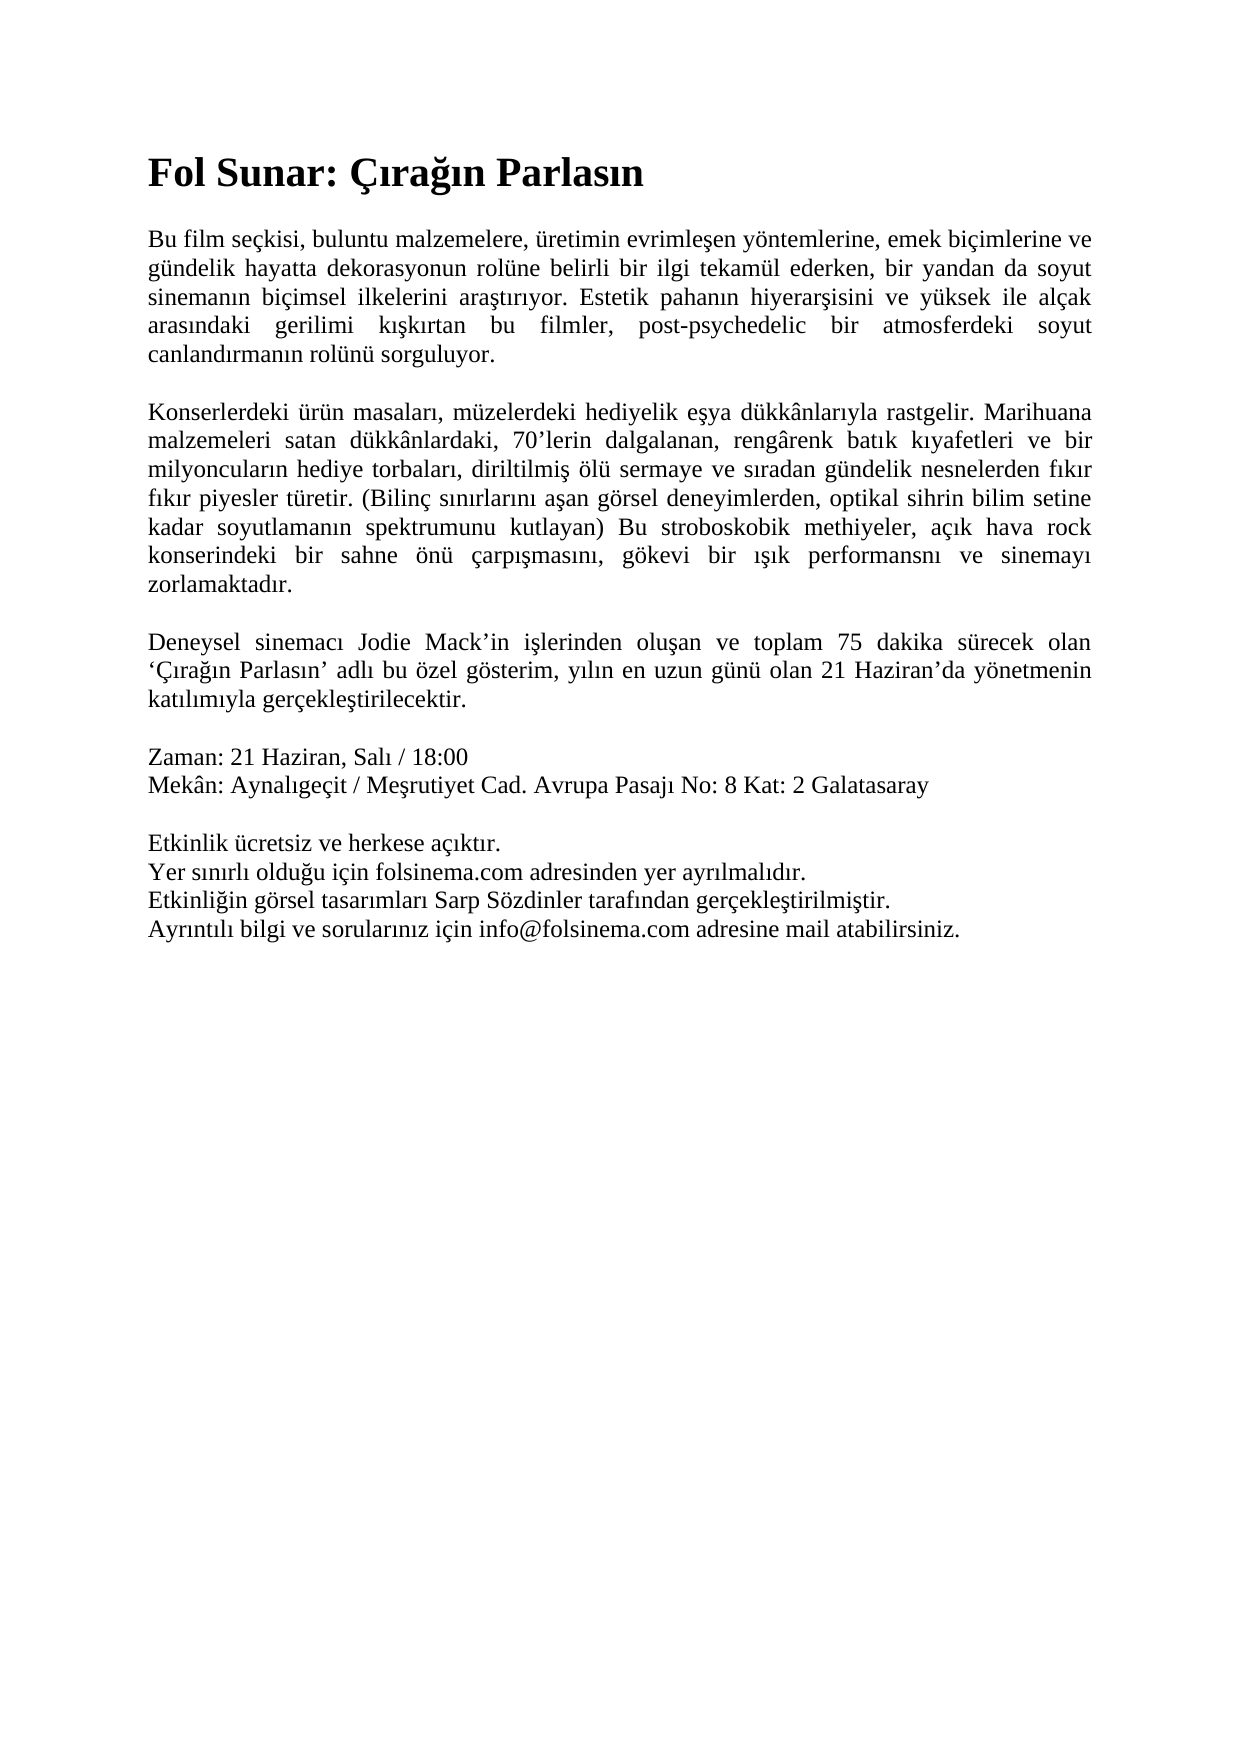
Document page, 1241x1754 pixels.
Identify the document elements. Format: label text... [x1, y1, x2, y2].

text Etkinliğin görsel tasarımları Sarp Sözdinler tarafından gerçekleştirilmiştir. [148, 886, 1093, 914]
text Yer sınırlı olduğu için folsinema.com adresinden yer ayrılmalıdır. [148, 857, 1093, 886]
text Fol Sunar: Çırağın Parlasın [148, 148, 1093, 196]
text Deneysel sinemacı Jodie Mack’in işlerinden oluşan ve toplam 75 dakika sürecek olan ‘Çırağın Parlasın’ adlı bu özel gösterim, yılın en uzun günü olan 21 Haziran’da yönetmenin katılımıyla gerçekleştirilecektir. [148, 627, 1093, 713]
text Bu film seçkisi, buluntu malzemelere, üretimin evrimleşen yöntemlerine, emek biçimlerine ve gündelik hayatta dekorasyonun rolüne belirli bir ilgi tekamül ederken, bir yandan da soyut sinemanın biçimsel ilkelerini araştırıyor. Estetik pahanın hiyerarşisini ve yüksek ile alçak arasındaki gerilimi kışkırtan bu filmler, post-psychedelic bir atmosferdeki soyut canlandırmanın rolünü sorguluyor. [148, 224, 1093, 368]
text Etkinlik ücretsiz ve herkese açıktır. [148, 828, 1093, 857]
text Mekân: Aynalıgeçit / Meşrutiyet Cad. Avrupa Pasajı No: 8 Kat: 2 Galatasaray [148, 771, 1093, 799]
text Ayrıntılı bilgi ve sorularınız için info@folsinema.com adresine mail atabilirsiniz. [148, 914, 1093, 943]
text Zaman: 21 Haziran, Salı / 18:00 [148, 742, 1093, 771]
text Konserlerdeki ürün masaları, müzelerdeki hediyelik eşya dükkânlarıyla rastgelir. Marihuana malzemeleri satan dükkânlardaki, 70’lerin dalgalanan, rengârenk batık kıyafetleri ve bir milyoncuların hediye torbaları, diriltilmiş ölü sermaye ve sıradan gündelik nesnelerden fıkır fıkır piyesler türetir. (Bilinç sınırlarını aşan görsel deneyimlerden, optikal sihrin bilim setine kadar soyutlamanın spektrumunu kutlayan) Bu stroboskobik methiyeler, açık hava rock konserindeki bir sahne önü çarpışmasını, gökevi bir ışık performansnı ve sinemayı zorlamaktadır. [148, 397, 1093, 598]
